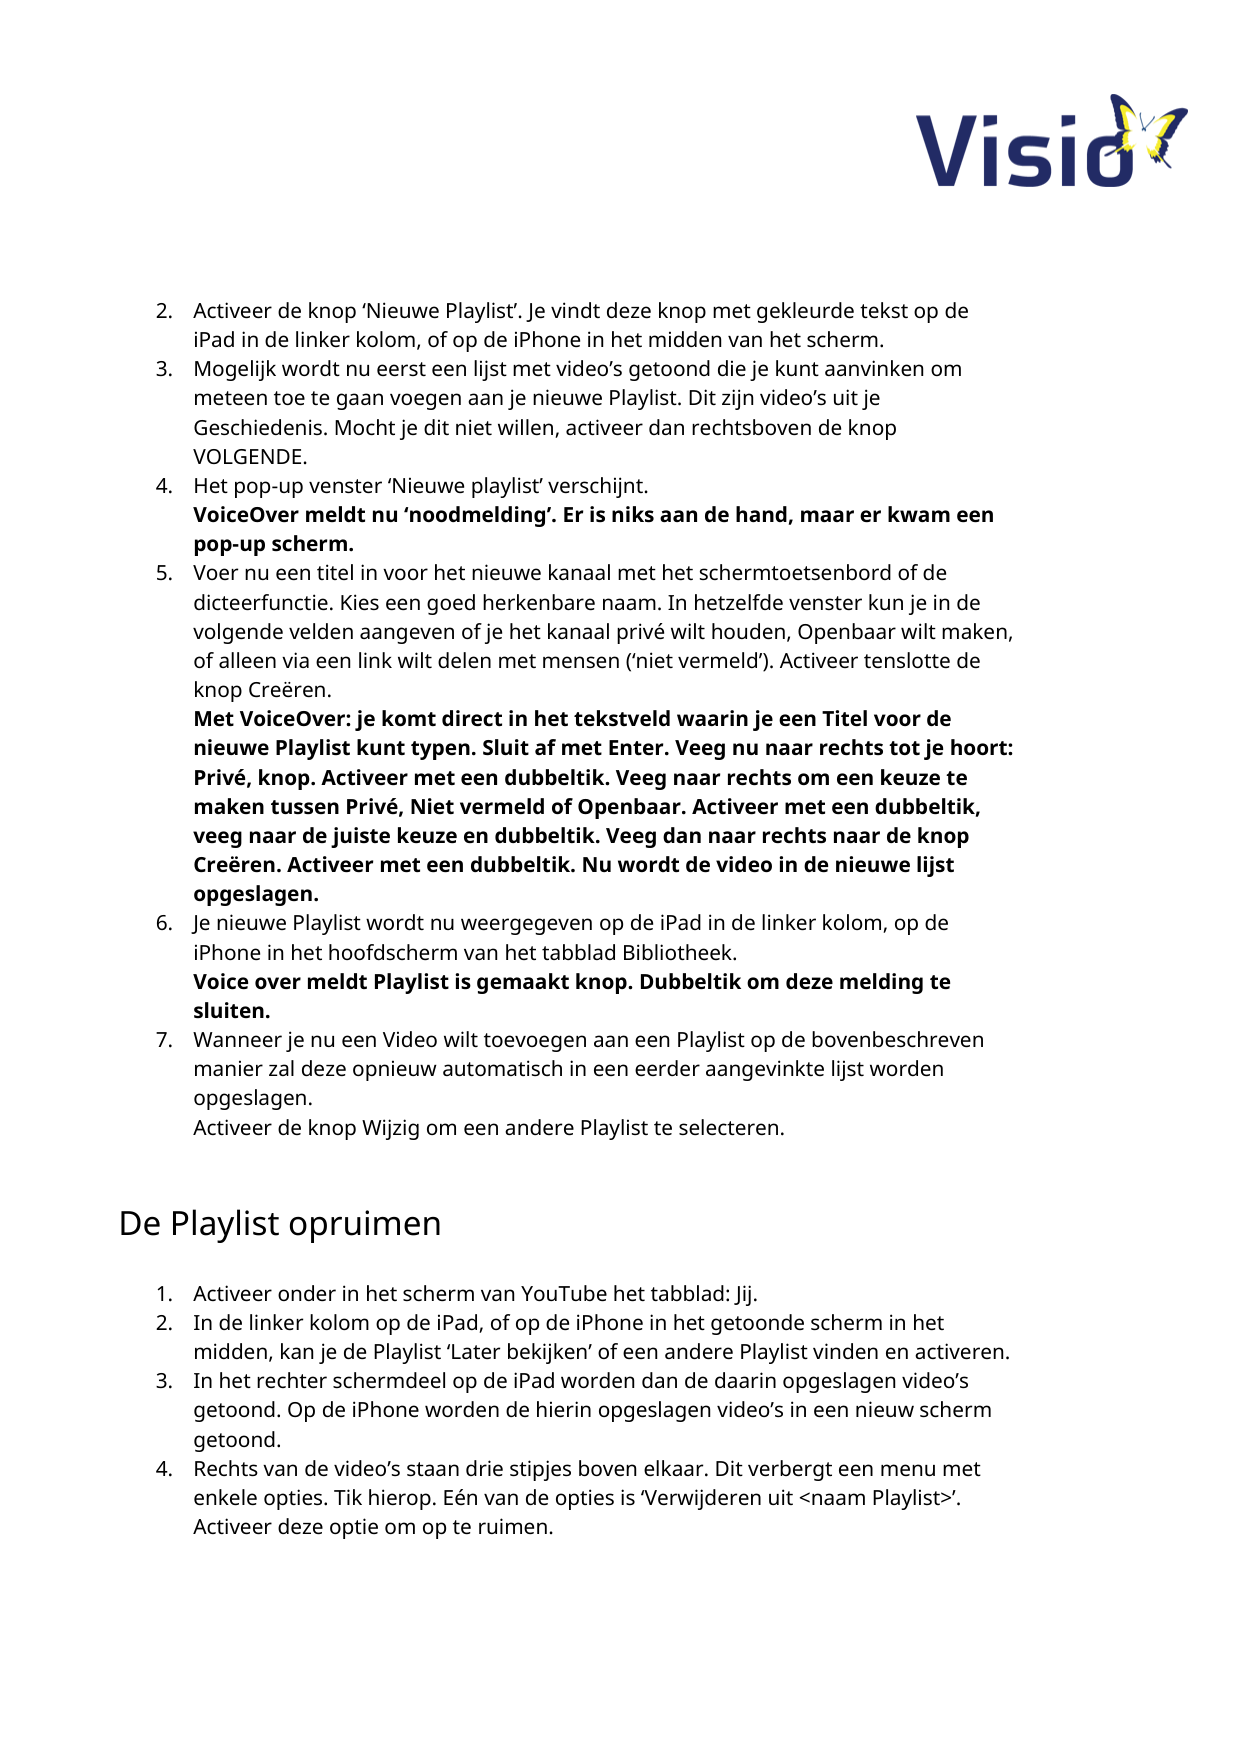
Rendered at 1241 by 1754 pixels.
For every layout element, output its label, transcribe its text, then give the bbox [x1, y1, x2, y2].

list Activeer de knop Wijzig om een andere Playlist te selecteren. [193, 1112, 1016, 1141]
list Voice over meldt Playlist is gemaakt knop. Dubbeltik om deze melding te sluiten. [193, 966, 1016, 1024]
list Activeer de knop ‘Nieuwe Playlist’. Je vindt deze knop met gekleurde tekst op de iPad in de linker kolom, of op de iPhone in het midden van het scherm. [156, 295, 1016, 354]
list Met VoiceOver: je komt direct in het tekstveld waarin je een Titel voor de nieuwe Playlist kunt typen. Sluit af met Enter. Veeg nu naar rechts tot je hoort: Privé, knop. Activeer met een dubbeltik. Veeg naar rechts om een keuze te maken tussen Privé, Niet vermeld of Openbaar. Activeer met een dubbeltik, veeg naar de juiste keuze en dubbeltik. Veeg dan naar rechts naar de knop Creëren. Activeer met een dubbeltik. Nu wordt de video in de nieuwe lijst opgeslagen. [193, 704, 1016, 908]
list In de linker kolom op de iPad, of op de iPhone in het getoonde scherm in het midden, kan je de Playlist ‘Later bekijken’ of een andere Playlist vinden en activeren. [156, 1307, 1016, 1366]
list Wanneer je nu een Video wilt toevoegen aan een Playlist op de bovenbeschreven manier zal deze opnieuw automatisch in een eerder aangevinkte lijst worden opgeslagen. [156, 1024, 1016, 1112]
subtitle De Playlist opruimen [118, 1199, 1016, 1245]
list Het pop-up venster ‘Nieuwe playlist’ verschijnt. [156, 470, 1016, 499]
list Je nieuwe Playlist wordt nu weergegeven op de iPad in de linker kolom, op de iPhone in het hoofdscherm van het tabblad Bibliotheek. [156, 908, 1016, 966]
list Mogelijk wordt nu eerst een lijst met video’s getoond die je kunt aanvinken om meteen toe te gaan voegen aan je nieuwe Playlist. Dit zijn video’s uit je Geschiedenis. Mocht je dit niet willen, activeer dan rechtsboven de knop VOLGENDE. [156, 354, 1016, 470]
list In het rechter schermdeel op de iPad worden dan de daarin opgeslagen video’s getoond. Op de iPhone worden de hierin opgeslagen video’s in een nieuw scherm getoond. [156, 1366, 1016, 1453]
picture [904, 89, 1199, 190]
list Rechts van de video’s staan drie stipjes boven elkaar. Dit verbergt een menu met enkele opties. Tik hierop. Eén van de opties is ‘Verwijderen uit <naam Playlist>’. Activeer deze optie om op te ruimen. [156, 1453, 1016, 1541]
list Voer nu een titel in voor het nieuwe kanaal met het schermtoetsenbord of de dicteerfunctie. Kies een goed herkenbare naam. In hetzelfde venster kun je in de volgende velden aangeven of je het kanaal privé wilt houden, Openbaar wilt maken, of alleen via een link wilt delen met mensen (‘niet vermeld’). Activeer tenslotte de knop Creëren. [156, 558, 1016, 704]
list VoiceOver meldt nu ‘noodmelding’. Er is niks aan de hand, maar er kwam een pop-up scherm. [193, 499, 1016, 558]
list Activeer onder in het scherm van YouTube het tabblad: Jij. [156, 1278, 1016, 1307]
